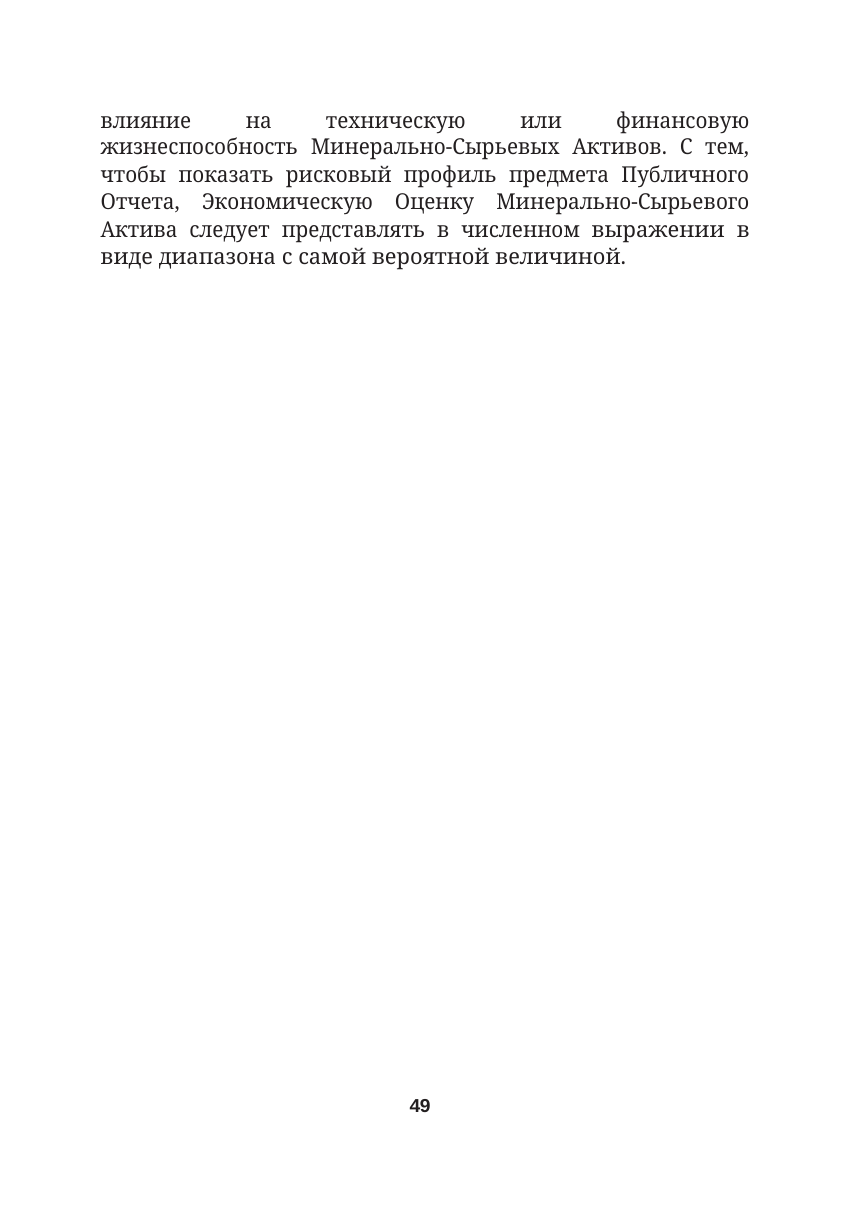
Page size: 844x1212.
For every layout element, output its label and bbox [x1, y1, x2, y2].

text [100, 106, 750, 271]
